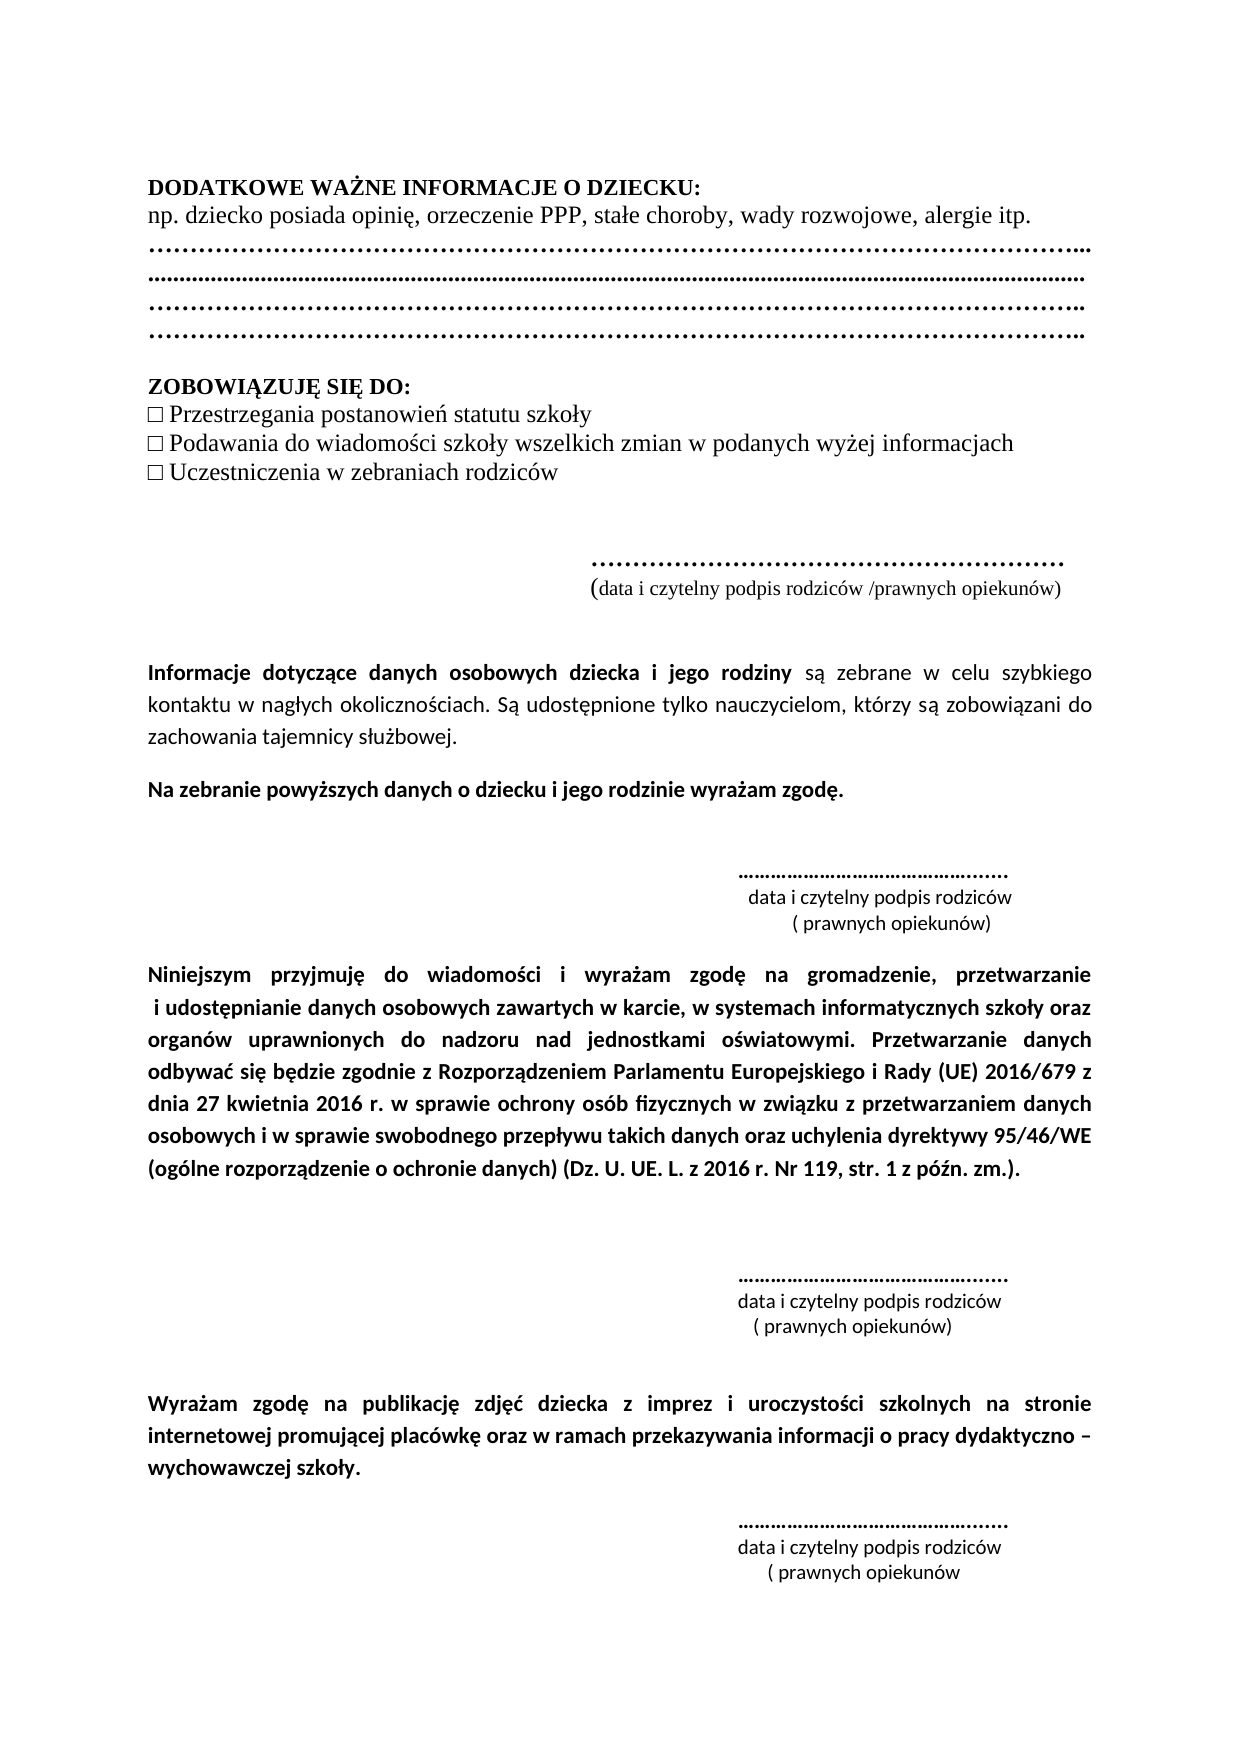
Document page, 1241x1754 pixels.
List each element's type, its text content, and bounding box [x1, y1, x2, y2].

text ( prawnych opiekunów) [516, 910, 1093, 935]
text □ Podawania do wiadomości szkoły wszelkich zmian w podanych wyżej informacjach [148, 428, 1093, 457]
text ( prawnych opiekunów) [148, 1313, 1093, 1339]
text (data i czytelny podpis rodziców /prawnych opiekunów) [590, 572, 1093, 600]
text Informacje dotyczące danych osobowych dziecka i jego rodziny są zebrane w celu szybkiego kontaktu w nagłych okolicznościach. Są udostępnione tylko nauczycielom, którzy są zobowiązani do zachowania tajemnicy służbowej. [148, 658, 1093, 750]
text ……………………………………....... [664, 1506, 1093, 1534]
text data i czytelny podpis rodziców [148, 884, 1093, 910]
text np. dziecko posiada opinię, orzeczenie PPP, stałe choroby, wady rozwojowe, alergie itp. [148, 200, 1093, 229]
text DODATKOWE WAŻNE INFORMACJE O DZIECKU: [148, 174, 1093, 200]
text …………………………………………………………………………………………………... [148, 229, 1093, 258]
text ………………………………………………………………………………………………….. [148, 315, 1093, 344]
text ZOBOWIĄZUJĘ SIĘ DO: [148, 373, 1093, 399]
text ………………………………………………… [516, 543, 1093, 572]
text data i czytelny podpis rodziców [664, 1534, 1093, 1559]
text □ Uczestniczenia w zebraniach rodziców [148, 457, 1093, 485]
text ...................................................................................................................................................... [148, 258, 1093, 287]
text ( prawnych opiekunów [148, 1559, 1093, 1585]
text ………………………………………………………………………………………………….. [148, 287, 1093, 315]
text Na zebranie powyższych danych o dziecku i jego rodzinie wyrażam zgodę. [148, 775, 1093, 803]
text ……………………………………....... [664, 856, 1093, 884]
text Niniejszym przyjmuję do wiadomości i wyrażam zgodę na gromadzenie, przetwarzanie i udostępnianie danych osobowych zawartych w karcie, w systemach informatycznych szkoły oraz organów uprawnionych do nadzoru nad jednostkami oświatowymi. Przetwarzanie danych odbywać się będzie zgodnie z Rozporządzeniem Parlamentu Europejskiego i Rady (UE) 2016/679 z dnia 27 kwietnia 2016 r. w sprawie ochrony osób fizycznych w związku z przetwarzaniem danych osobowych i w sprawie swobodnego przepływu takich danych oraz uchylenia dyrektywy 95/46/WE (ogólne rozporządzenie o ochronie danych) (Dz. U. UE. L. z 2016 r. Nr 119, str. 1 z późn. zm.). [148, 961, 1093, 1182]
text ……………………………………....... [664, 1260, 1093, 1288]
text Wyrażam zgodę na publikację zdjęć dziecka z imprez i uroczystości szkolnych na stronie internetowej promującej placówkę oraz w ramach przekazywania informacji o pracy dydaktyczno – wychowawczej szkoły. [148, 1389, 1093, 1481]
text data i czytelny podpis rodziców [664, 1288, 1093, 1313]
text □ Przestrzegania postanowień statutu szkoły [148, 399, 1093, 428]
